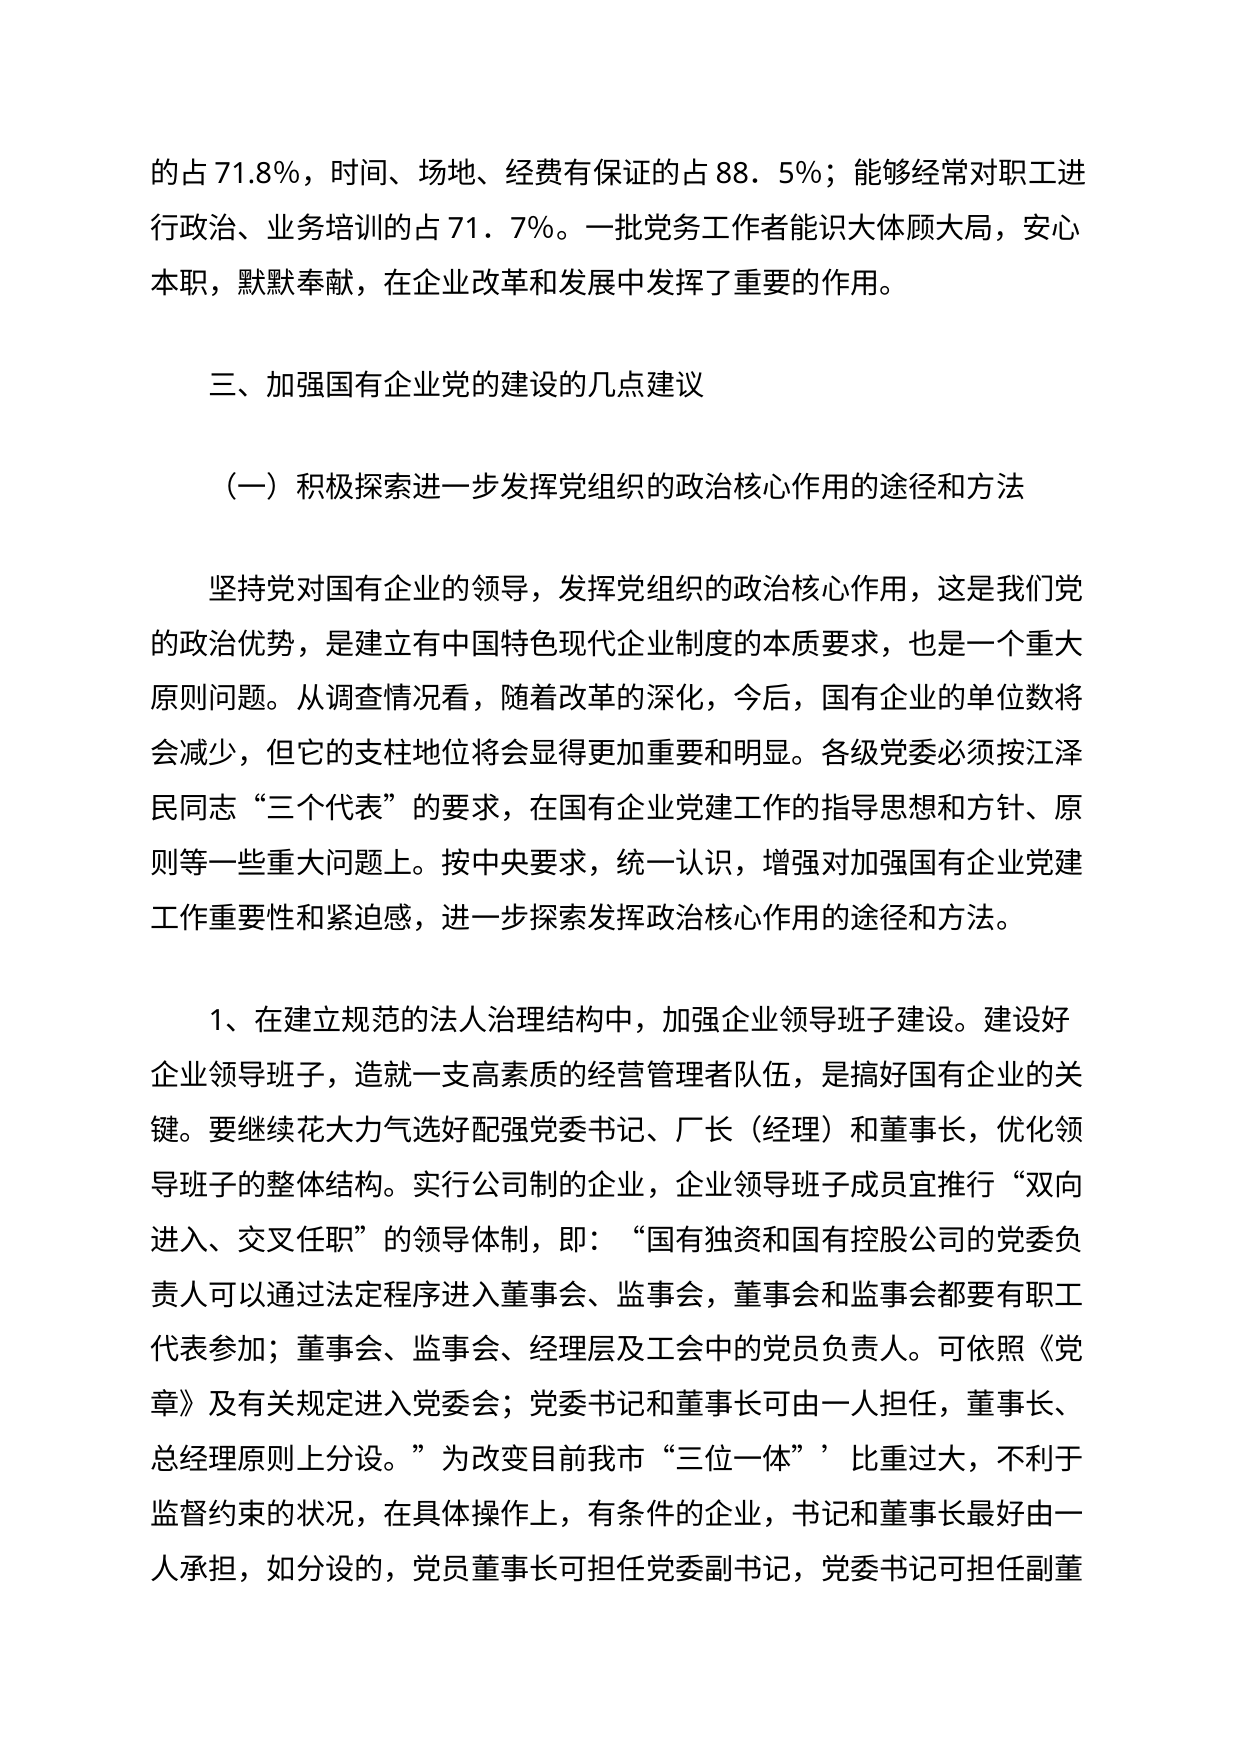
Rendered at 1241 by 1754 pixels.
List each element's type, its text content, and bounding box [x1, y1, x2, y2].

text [150, 996, 1090, 1588]
text 坚持党对国有企业的领导，发挥党组织的政治核心作用，这是我们党的政治优势，是建立有中国特色现代企业制度的本质要求，也是一个重大原则问题。从调查情况看，随着改革的深化，今后，国有企业的单位数将会减少，但它的支柱地位将会显得更加重要和明显。各级党委必须按江泽民同志“三个代表”的要求，在国有企业党建工作的指导思想和方针、原则等一些重大问题上。按中央要求，统一认识，增强对加强国有企业党建工作重要性和紧迫感，进一步探索发挥政治核心作用的途径和方法。 [150, 565, 1090, 937]
text 三、加强国有企业党的建设的几点建议 [150, 362, 1090, 404]
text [150, 150, 1090, 302]
text （一）积极探索进一步发挥党组织的政治核心作用的途径和方法 [150, 463, 1090, 506]
